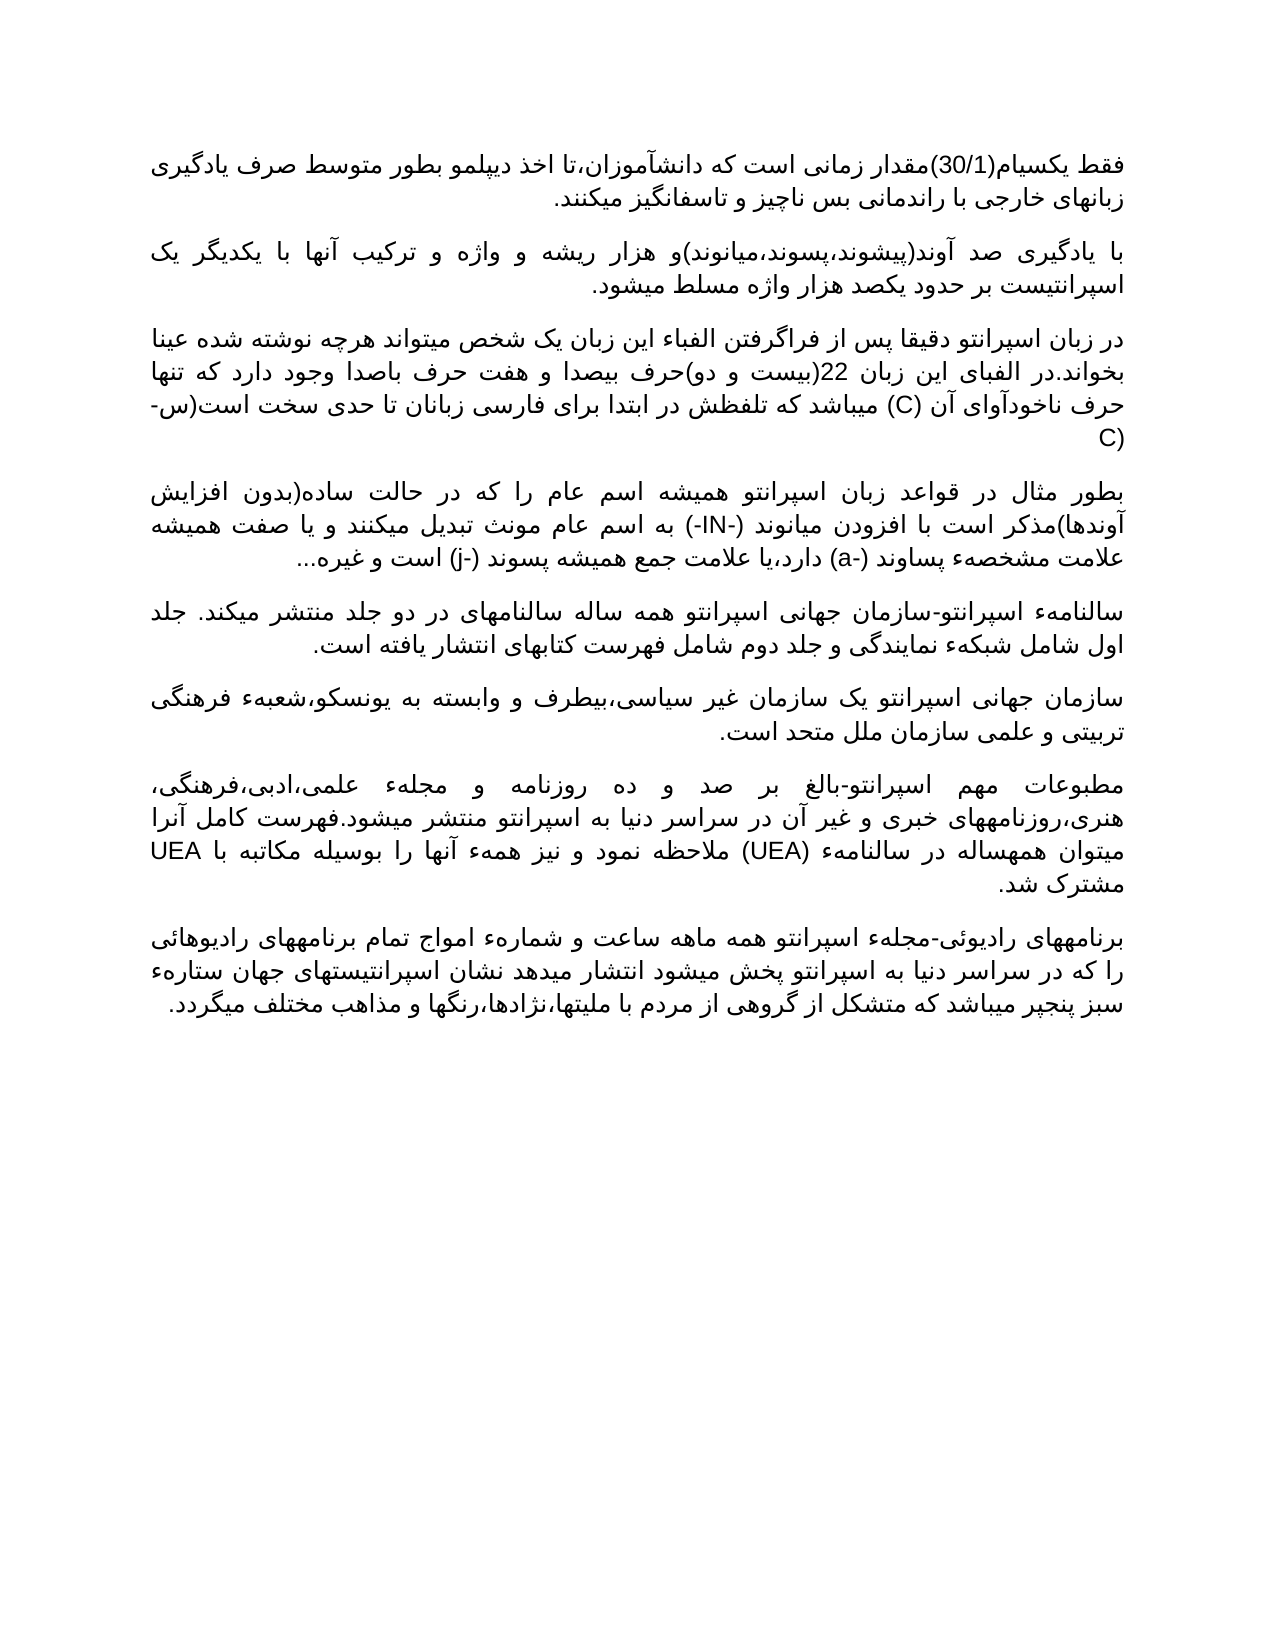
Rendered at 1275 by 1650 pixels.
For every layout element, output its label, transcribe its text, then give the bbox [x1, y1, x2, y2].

text در زبان اسپرانتو دقیقا پس از فراگرفتن الفباء این زبان یک شخص میتواند هرچه‏ نوشته شده عینا بخواند.در الفبای این زبان 22(بیست و دو)حرف بی‏صدا و هفت‏ حرف باصدا وجود دارد که تنها حرف ناخودآوای آن (C) میباشد که تلفظش در ابتدا برای فارسی زبانان تا حدی سخت است(س- (C [150, 324, 1125, 452]
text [150, 150, 1125, 212]
text برنامه‏های رادیوئی-مجلهء اسپرانتو همه ماهه ساعت و شمارهء امواج تمام برنامه‏های‏ رادیوهائی را که در سراسر دنیا به اسپرانتو پخش میشود انتشار میدهد نشان اسپرانتیستهای‏ جهان ستارهء سبز پنج‏پر میباشد که متشکل از گروهی از مردم با ملیتها،نژادها،رنگها و مذاهب مختلف میگردد. [150, 923, 1125, 1018]
text سالنامهء اسپرانتو-سازمان جهانی اسپرانتو همه ساله سالنامه‏ای در دو جلد منتشر میکند. جلد اول شامل شبکهء نمایندگی و جلد دوم شامل فهرست کتابهای انتشار یافته است. [150, 597, 1125, 658]
text سازمان جهانی اسپرانتو یک سازمان غیر سیاسی،بیطرف و وابسته به یونسکو،شعبهء فرهنگی تربیتی و علمی سازمان ملل متحد است. [150, 683, 1125, 745]
text با یادگیری صد آوند(پیشوند،پسوند،میانوند)و هزار ریشه و واژه و ترکیب آنها با یکدیگر یک اسپرانتیست بر حدود یکصد هزار واژه مسلط میشود. [150, 237, 1125, 299]
text بطور مثال در قواعد زبان اسپرانتو همیشه اسم عام را که در حالت ساده(بدون افزایش‏ آوندها)مذکر است با افزودن میانوند (-IN-) به اسم عام مونث تبدیل می‏کنند و یا صفت همیشه علامت مشخصهء پساوند (-a) دارد،یا علامت جمع همیشه پسوند (-j) است و غیره... [150, 477, 1125, 571]
text مطبوعات مهم اسپرانتو-بالغ بر صد و ده روزنامه و مجلهء علمی،ادبی،فرهنگی، هنری،روزنامه‏های خبری و غیر آن در سراسر دنیا به اسپرانتو منتشر میشود.فهرست کامل‏ آنرا میتوان همه‏ساله در سالنامهء (UEA) ملاحظه نمود و نیز همهء آنها را بوسیله مکاتبه‏ با UEA مشترک شد. [150, 770, 1125, 898]
